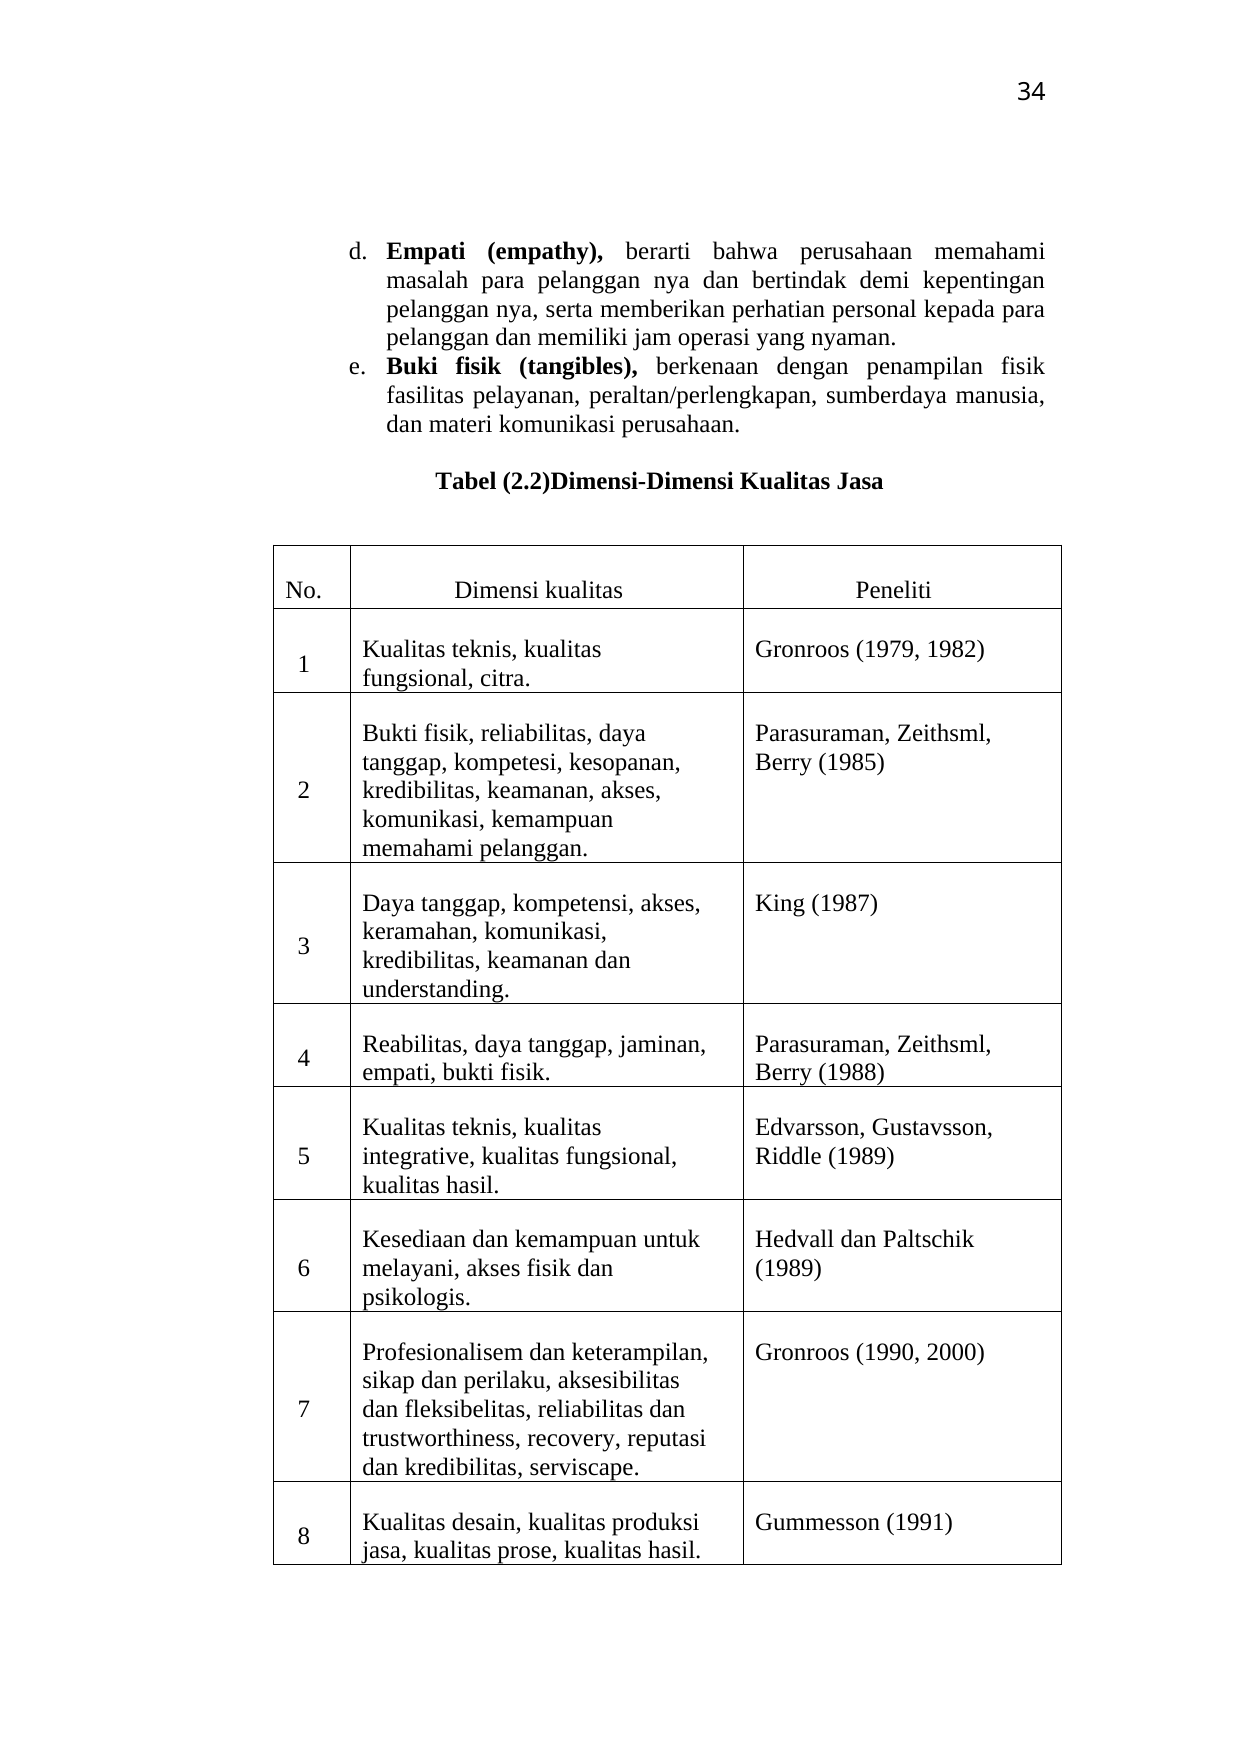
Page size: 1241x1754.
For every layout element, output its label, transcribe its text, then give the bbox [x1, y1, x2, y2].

table_header No. [274, 546, 350, 608]
list Tabel (2.2)Dimensi-Dimensi Kualitas Jasa [274, 466, 1045, 495]
table_cell 7 [274, 1312, 350, 1481]
table_cell Reabilitas, daya tanggap, jaminan, empati, bukti fisik. [351, 1004, 743, 1086]
table_cell Edvarsson, Gustavsson, Riddle (1989) [744, 1087, 1061, 1198]
table_cell 4 [274, 1004, 350, 1086]
table_cell Daya tanggap, kompetensi, akses, keramahan, komunikasi, kredibilitas, keamanan dan understanding. [351, 863, 743, 1003]
table_cell 5 [274, 1087, 350, 1198]
table_cell Gronroos (1990, 2000) [744, 1312, 1061, 1481]
table_cell Kualitas desain, kualitas produksi jasa, kualitas prose, kualitas hasil. [351, 1482, 743, 1564]
table_cell Kesediaan dan kemampuan untuk melayani, akses fisik dan psikologis. [351, 1200, 743, 1311]
table_header Peneliti [744, 546, 1061, 608]
table_cell Parasuraman, Zeithsml, Berry (1988) [744, 1004, 1061, 1086]
table_cell 3 [274, 863, 350, 1003]
list Buki fisik (tangibles), berkenaan dengan penampilan fisik fasilitas pelayanan, peraltan/perlengkapan, sumberdaya manusia, dan materi komunikasi perusahaan. [349, 351, 1045, 437]
table_cell Gronroos (1979, 1982) [744, 609, 1061, 692]
table_cell Bukti fisik, reliabilitas, daya tanggap, kompetesi, kesopanan, kredibilitas, keamanan, akses, komunikasi, kemampuan memahami pelanggan. [351, 693, 743, 862]
table_cell 1 [274, 609, 350, 692]
table_cell 2 [274, 693, 350, 862]
table_cell King (1987) [744, 863, 1061, 1003]
table_cell Kualitas teknis, kualitas fungsional, citra. [351, 609, 743, 692]
table_cell Hedvall dan Paltschik (1989) [744, 1200, 1061, 1311]
table_cell 6 [274, 1200, 350, 1311]
list Empati (empathy), berarti bahwa perusahaan memahami masalah para pelanggan nya dan bertindak demi kepentingan pelanggan nya, serta memberikan perhatian personal kepada para pelanggan dan memiliki jam operasi yang nyaman. [349, 236, 1045, 351]
table_header Dimensi kualitas [351, 546, 743, 608]
table_cell Gummesson (1991) [744, 1482, 1061, 1564]
table_cell Profesionalisem dan keterampilan, sikap dan perilaku, aksesibilitas dan fleksibelitas, reliabilitas dan trustworthiness, recovery, reputasi dan kredibilitas, serviscape. [351, 1312, 743, 1481]
table_cell Kualitas teknis, kualitas integrative, kualitas fungsional, kualitas hasil. [351, 1087, 743, 1198]
table_cell Parasuraman, Zeithsml, Berry (1985) [744, 693, 1061, 862]
table_cell 8 [274, 1482, 350, 1564]
